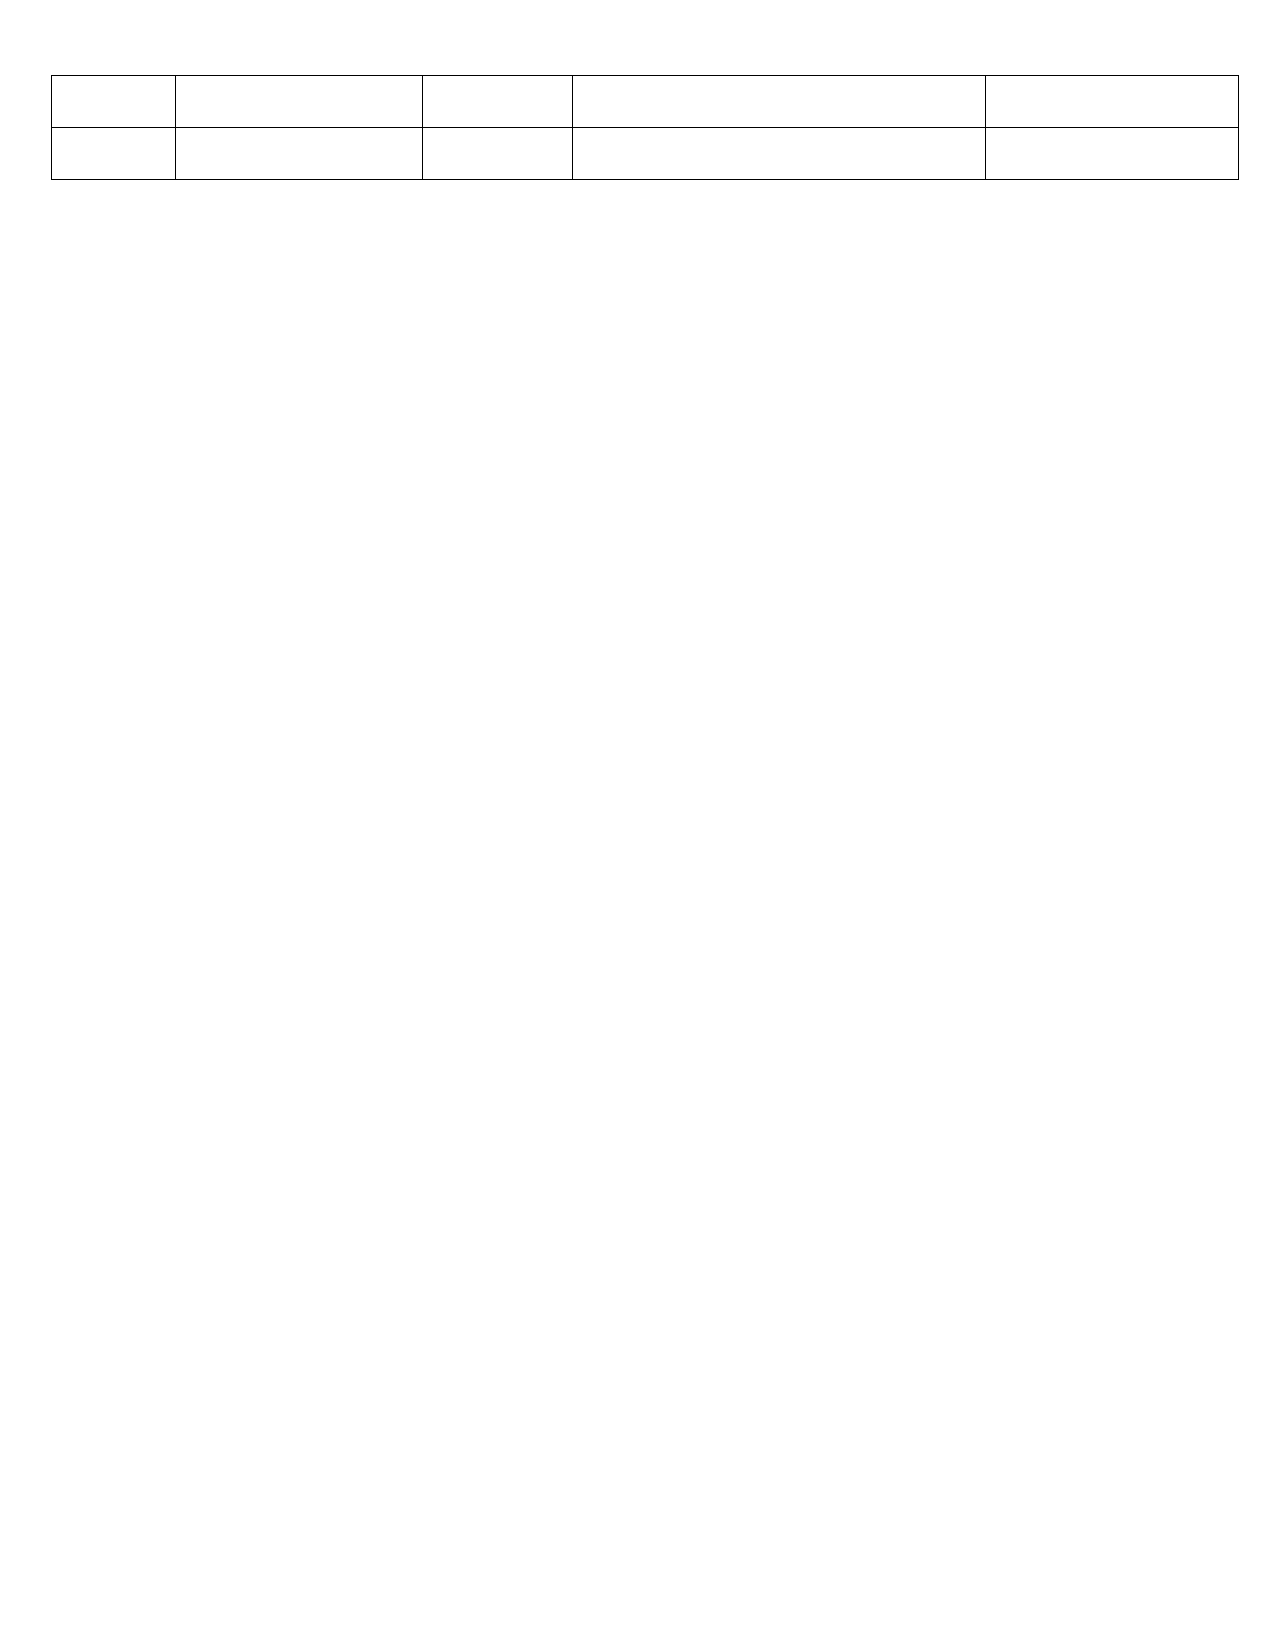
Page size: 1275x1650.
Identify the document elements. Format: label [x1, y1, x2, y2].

table_cell [573, 76, 985, 127]
table_cell [176, 76, 422, 127]
table_cell [986, 128, 1238, 179]
table_cell [52, 128, 175, 179]
table_cell [573, 128, 985, 179]
table_cell [986, 76, 1238, 127]
table_cell [423, 76, 572, 127]
table_cell [423, 128, 572, 179]
table_cell [176, 128, 422, 179]
table_cell [52, 76, 175, 127]
